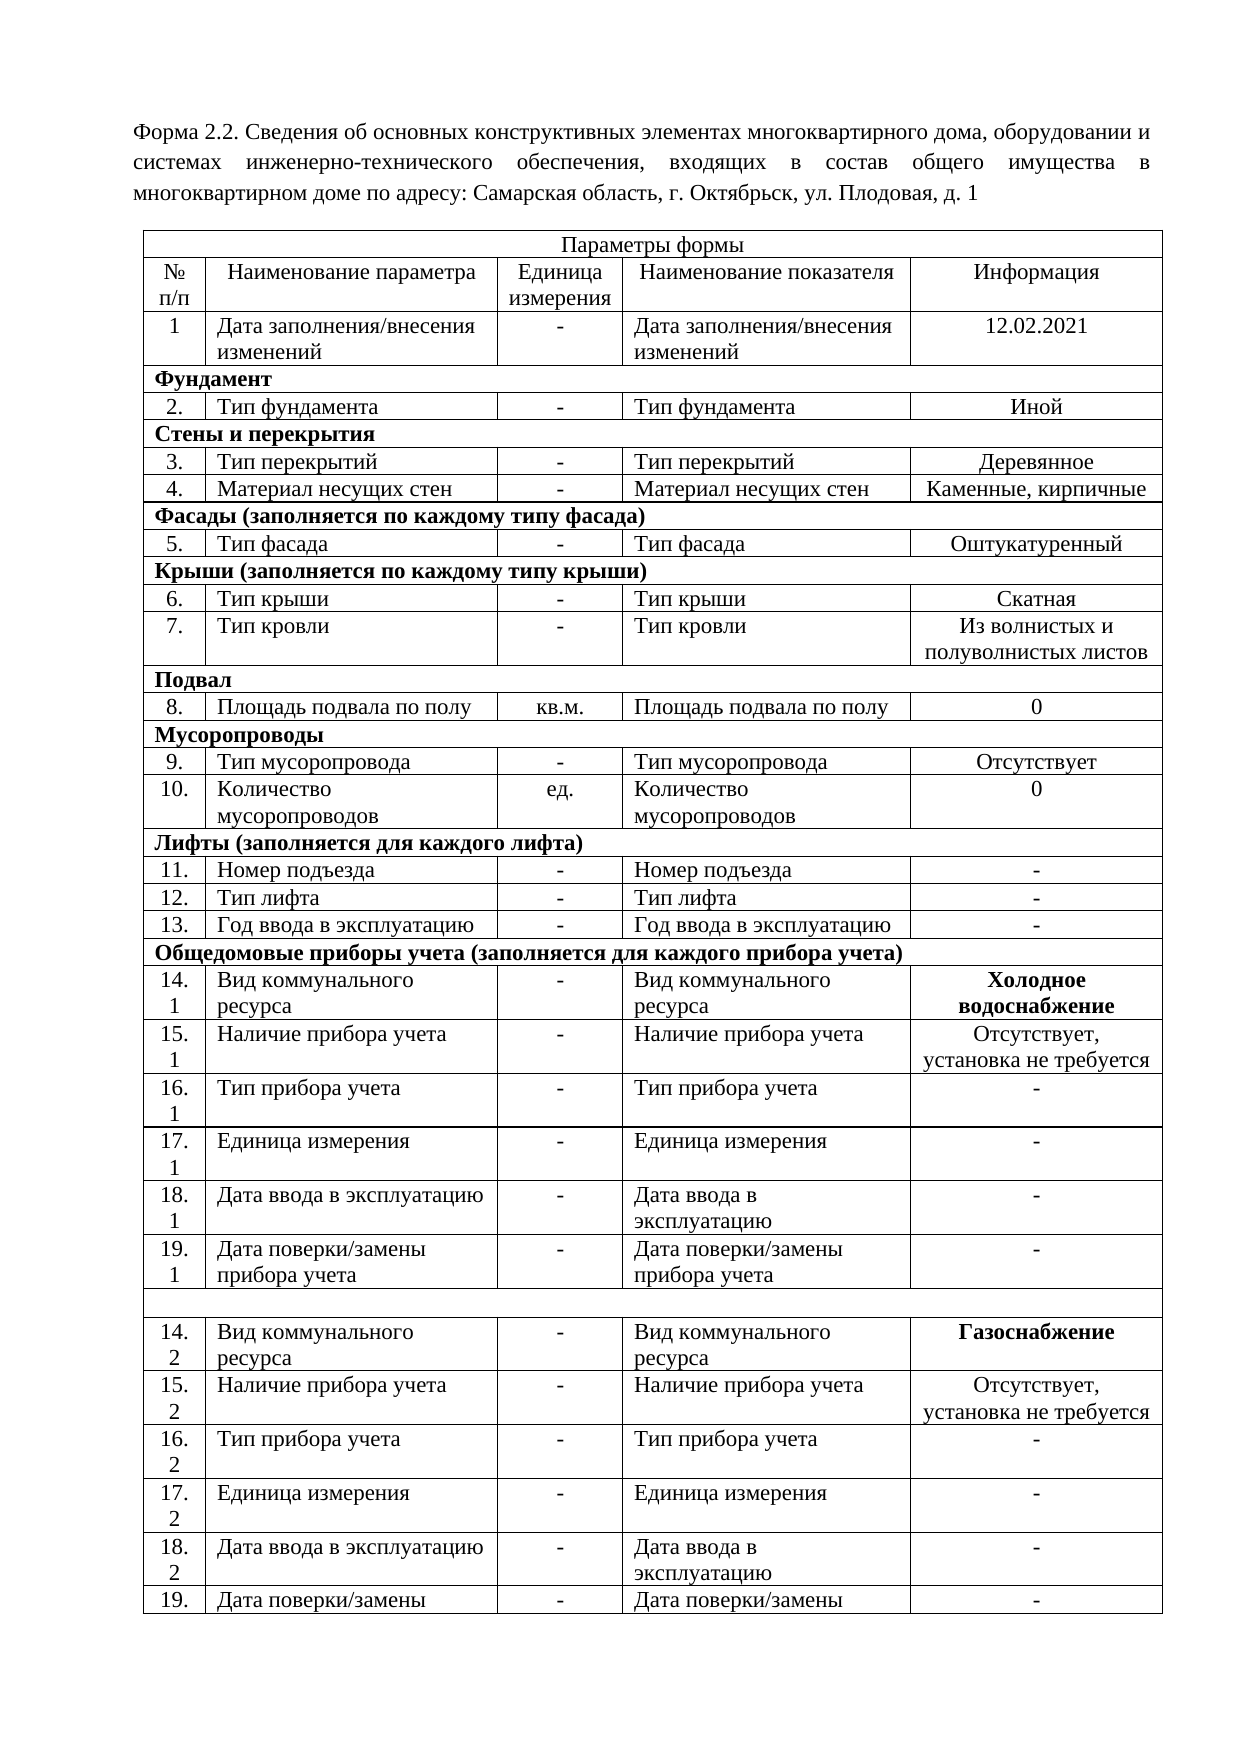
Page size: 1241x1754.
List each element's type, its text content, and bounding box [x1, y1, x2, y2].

table_cell Стены и перекрытия [144, 420, 1162, 447]
table_cell 7. [144, 612, 205, 665]
table_cell Наличие прибора учета [206, 1371, 497, 1424]
table_cell - [498, 585, 622, 611]
table_cell - [911, 1479, 1162, 1532]
table_cell Единица измерения [623, 1479, 910, 1532]
table_cell 14.1 [144, 966, 205, 1019]
table_cell Тип мусоропровода [623, 748, 910, 774]
table_header Параметры формы [144, 231, 1162, 257]
table_cell 4. [144, 475, 205, 501]
table_cell Деревянное [911, 448, 1162, 474]
table_cell Дата поверки/замены прибора учета [623, 1235, 910, 1288]
table_cell - [498, 966, 622, 1019]
table_cell - [498, 1479, 622, 1532]
text Форма 2.2. Сведения об основных конструктивных элементах многоквартирного дома, оборудовании и системах инженерно-технического обеспечения, входящих в состав общего имущества в многоквартирном доме по адресу: Самарская область, г. Октябрьск, ул. Плодовая, д. 1 [133, 118, 1152, 205]
table_cell Тип кровли [623, 612, 910, 665]
table_cell Наличие прибора учета [623, 1371, 910, 1424]
table_cell 11. [144, 857, 205, 883]
table_cell Каменные, кирпичные [911, 475, 1162, 501]
table_cell Материал несущих стен [623, 475, 910, 501]
table_cell Тип прибора учета [623, 1074, 910, 1126]
table_cell - [498, 1371, 622, 1424]
table_cell - [911, 1425, 1162, 1478]
table_cell - [498, 884, 622, 910]
table_cell - [911, 1586, 1162, 1613]
table_cell Тип мусоропровода [206, 748, 497, 774]
table_cell - [498, 1586, 622, 1613]
table_cell - [911, 857, 1162, 883]
table_cell Подвал [144, 666, 1162, 692]
table_cell № п/п [144, 258, 205, 311]
table_cell Единица измерения [206, 1479, 497, 1532]
table_cell Газоснабжение [911, 1318, 1162, 1370]
table_cell Дата заполнения/внесения изменений [623, 312, 910, 364]
table_cell - [498, 1181, 622, 1234]
table_cell Количество мусоропроводов [206, 775, 497, 828]
table_cell Скатная [911, 585, 1162, 611]
table_cell - [498, 475, 622, 501]
table_cell Наименование показателя [623, 258, 910, 311]
table_cell - [498, 448, 622, 474]
table_cell Вид коммунального ресурса [206, 1318, 497, 1370]
table_cell Отсутствует, установка не требуется [911, 1371, 1162, 1424]
table_cell Номер подъезда [623, 857, 910, 883]
table_cell Тип крыши [206, 585, 497, 611]
table_cell - [911, 1533, 1162, 1585]
table_cell 6. [144, 585, 205, 611]
table_cell - [498, 1318, 622, 1370]
table_cell Отсутствует, установка не требуется [911, 1020, 1162, 1073]
table_cell - [498, 748, 622, 774]
table_cell 12. [144, 884, 205, 910]
table_cell Общедомовые приборы учета (заполняется для каждого прибора учета) [144, 939, 1162, 965]
table_cell Наличие прибора учета [206, 1020, 497, 1073]
table_cell 10. [144, 775, 205, 828]
table_cell Вид коммунального ресурса [206, 966, 497, 1019]
table_cell - [911, 1235, 1162, 1288]
table_cell - [498, 1533, 622, 1585]
table_cell Вид коммунального ресурса [623, 966, 910, 1019]
table_cell - [498, 1425, 622, 1478]
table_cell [206, 1586, 497, 1613]
table_cell 16.2 [144, 1425, 205, 1478]
table_cell 2. [144, 393, 205, 419]
table_cell Вид коммунального ресурса [623, 1318, 910, 1370]
table_cell Фасады (заполняется по каждому типу фасада) [144, 503, 1162, 529]
table_cell Наличие прибора учета [623, 1020, 910, 1073]
table_cell - [498, 393, 622, 419]
table_cell 0 [911, 693, 1162, 719]
table_cell 3. [144, 448, 205, 474]
table_cell Из волнистых и полуволнистых листов [911, 612, 1162, 665]
table_cell - [498, 857, 622, 883]
table_cell Единица измерения [206, 1128, 497, 1180]
table_cell [144, 1289, 1162, 1317]
table_cell Количество мусоропроводов [623, 775, 910, 828]
table_cell - [498, 1074, 622, 1126]
table_cell Площадь подвала по полу [206, 693, 497, 719]
table_cell 18.2 [144, 1533, 205, 1585]
table_cell Тип кровли [206, 612, 497, 665]
table_cell - [498, 530, 622, 556]
table_cell Дата заполнения/внесения изменений [206, 312, 497, 364]
table_cell Дата ввода в эксплуатацию [623, 1533, 910, 1585]
table_cell кв.м. [498, 693, 622, 719]
table_cell Год ввода в эксплуатацию [206, 911, 497, 938]
table_cell Тип прибора учета [206, 1074, 497, 1126]
table_cell Отсутствует [911, 748, 1162, 774]
table_cell - [498, 1128, 622, 1180]
table_cell 1 [144, 312, 205, 364]
table_cell Тип прибора учета [623, 1425, 910, 1478]
table_cell Лифты (заполняется для каждого лифта) [144, 829, 1162, 856]
table_cell Тип фасада [623, 530, 910, 556]
table_cell 9. [144, 748, 205, 774]
table_cell - [498, 312, 622, 364]
table_cell - [911, 1181, 1162, 1234]
table_cell Наименование параметра [206, 258, 497, 311]
table_cell - [498, 911, 622, 938]
table_cell Тип фасада [206, 530, 497, 556]
table_cell 15.2 [144, 1371, 205, 1424]
table_cell Номер подъезда [206, 857, 497, 883]
table_cell Крыши (заполняется по каждому типу крыши) [144, 557, 1162, 584]
table_cell - [911, 1128, 1162, 1180]
table_cell Единица измерения [498, 258, 622, 311]
table_cell 19.2 [144, 1586, 205, 1613]
table_cell 0 [911, 775, 1162, 828]
table_cell Оштукатуренный [911, 530, 1162, 556]
table_cell - [498, 612, 622, 665]
table_cell Тип лифта [206, 884, 497, 910]
table_cell 8. [144, 693, 205, 719]
table_cell 12.02.2021 [911, 312, 1162, 364]
table_cell Мусоропроводы [144, 721, 1162, 747]
table_cell Единица измерения [623, 1128, 910, 1180]
table_cell Тип перекрытий [206, 448, 497, 474]
table_cell 17.2 [144, 1479, 205, 1532]
table_cell Год ввода в эксплуатацию [623, 911, 910, 938]
table_cell Материал несущих стен [206, 475, 497, 501]
table_cell Дата ввода в эксплуатацию [206, 1533, 497, 1585]
table_cell - [911, 884, 1162, 910]
table_cell - [498, 1235, 622, 1288]
table_cell Дата поверки/замены прибора учета [206, 1235, 497, 1288]
table_cell Тип фундамента [623, 393, 910, 419]
table_cell Тип лифта [623, 884, 910, 910]
table_cell 18.1 [144, 1181, 205, 1234]
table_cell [623, 1586, 910, 1613]
table_cell Тип фундамента [206, 393, 497, 419]
table_cell 19.1 [144, 1235, 205, 1288]
table_cell Информация [911, 258, 1162, 311]
table_cell 16.1 [144, 1074, 205, 1126]
table_cell 15.1 [144, 1020, 205, 1073]
table_cell 13. [144, 911, 205, 938]
table_cell Иной [911, 393, 1162, 419]
table_cell 14.2 [144, 1318, 205, 1370]
table_cell - [498, 1020, 622, 1073]
table_cell - [911, 911, 1162, 938]
table_cell ед. [498, 775, 622, 828]
table_cell Площадь подвала по полу [623, 693, 910, 719]
table_cell Тип прибора учета [206, 1425, 497, 1478]
table_cell - [911, 1074, 1162, 1126]
table_cell Тип крыши [623, 585, 910, 611]
table_cell Холодное водоснабжение [911, 966, 1162, 1019]
table_cell 17.1 [144, 1128, 205, 1180]
table_cell Фундамент [144, 366, 1162, 392]
table_cell Тип перекрытий [623, 448, 910, 474]
table_cell Дата ввода в эксплуатацию [623, 1181, 910, 1234]
table_cell Дата ввода в эксплуатацию [206, 1181, 497, 1234]
table_cell 5. [144, 530, 205, 556]
